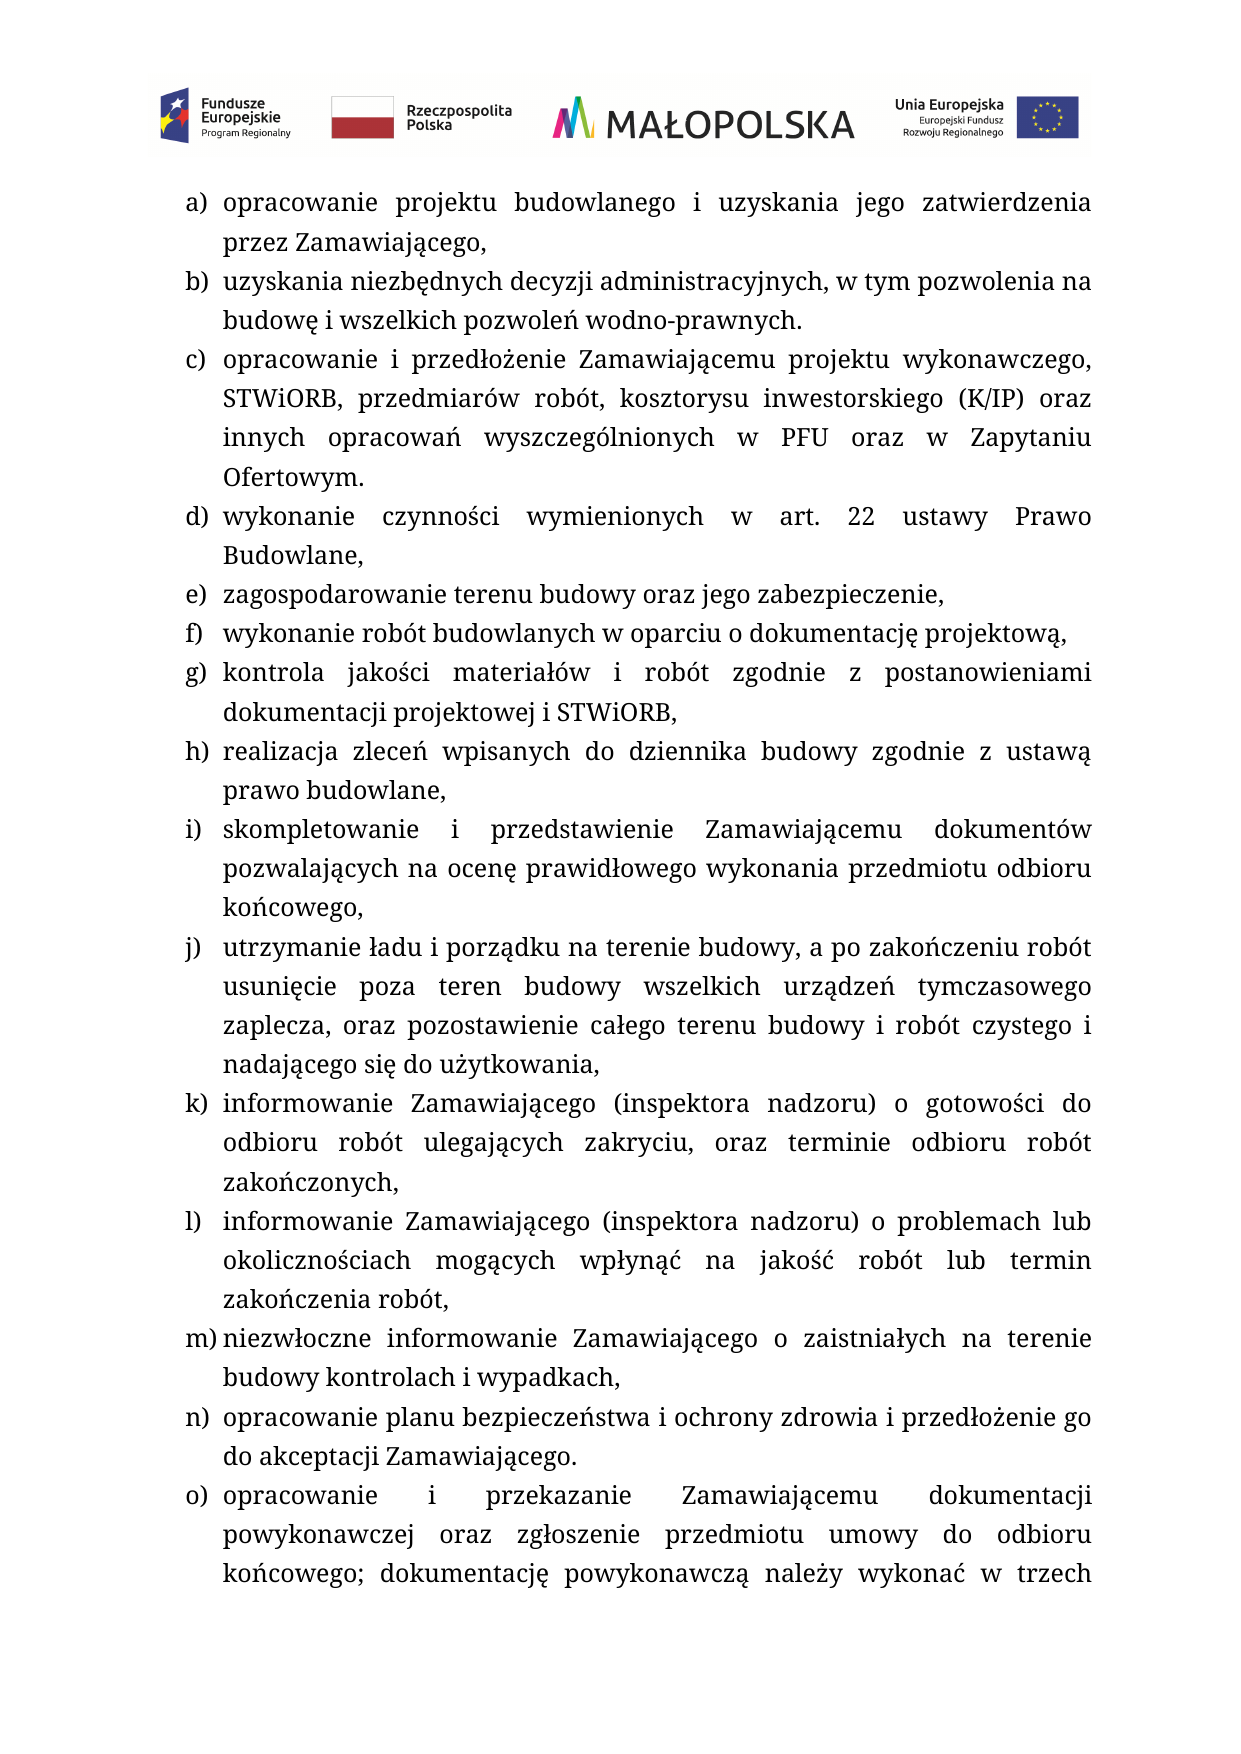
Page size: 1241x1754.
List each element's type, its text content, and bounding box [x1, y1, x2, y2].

list niezwłoczne informowanie Zamawiającego o zaistniałych na terenie budowy kontrolach i wypadkach, [185, 1321, 1093, 1394]
list utrzymanie ładu i porządku na terenie budowy, a po zakończeniu robót usunięcie poza teren budowy wszelkich urządzeń tymczasowego zaplecza, oraz pozostawienie całego terenu budowy i robót czystego i nadającego się do użytkowania, [185, 929, 1093, 1081]
list opracowanie planu bezpieczeństwa i ochrony zdrowia i przedłożenie go do akceptacji Zamawiającego. [185, 1399, 1093, 1472]
list zagospodarowanie terenu budowy oraz jego zabezpieczenie, [185, 577, 1093, 611]
picture [147, 73, 1092, 157]
list skompletowanie i przedstawienie Zamawiającemu dokumentów pozwalających na ocenę prawidłowego wykonania przedmiotu odbioru końcowego, [185, 812, 1093, 924]
list kontrola jakości materiałów i robót zgodnie z postanowieniami dokumentacji projektowej i STWiORB, [185, 655, 1093, 728]
list opracowanie i przedłożenie Zamawiającemu projektu wykonawczego, STWiORB, przedmiarów robót, kosztorysu inwestorskiego (K/IP) oraz innych opracowań wyszczególnionych w PFU oraz w Zapytaniu Ofertowym. [185, 342, 1093, 493]
list informowanie Zamawiającego (inspektora nadzoru) o problemach lub okolicznościach mogących wpłynąć na jakość robót lub termin zakończenia robót, [185, 1203, 1093, 1316]
list wykonanie robót budowlanych w oparciu o dokumentację projektową, [185, 616, 1093, 650]
list uzyskania niezbędnych decyzji administracyjnych, w tym pozwolenia na budowę i wszelkich pozwoleń wodno-prawnych. [185, 263, 1093, 337]
list informowanie Zamawiającego (inspektora nadzoru) o gotowości do odbioru robót ulegających zakryciu, oraz terminie odbioru robót zakończonych, [185, 1086, 1093, 1198]
list realizacja zleceń wpisanych do dziennika budowy zgodnie z ustawą prawo budowlane, [185, 733, 1093, 807]
list opracowanie projektu budowlanego i uzyskania jego zatwierdzenia przez Zamawiającego, [185, 185, 1093, 258]
list wykonanie czynności wymienionych w art. 22 ustawy Prawo Budowlane, [185, 498, 1093, 572]
